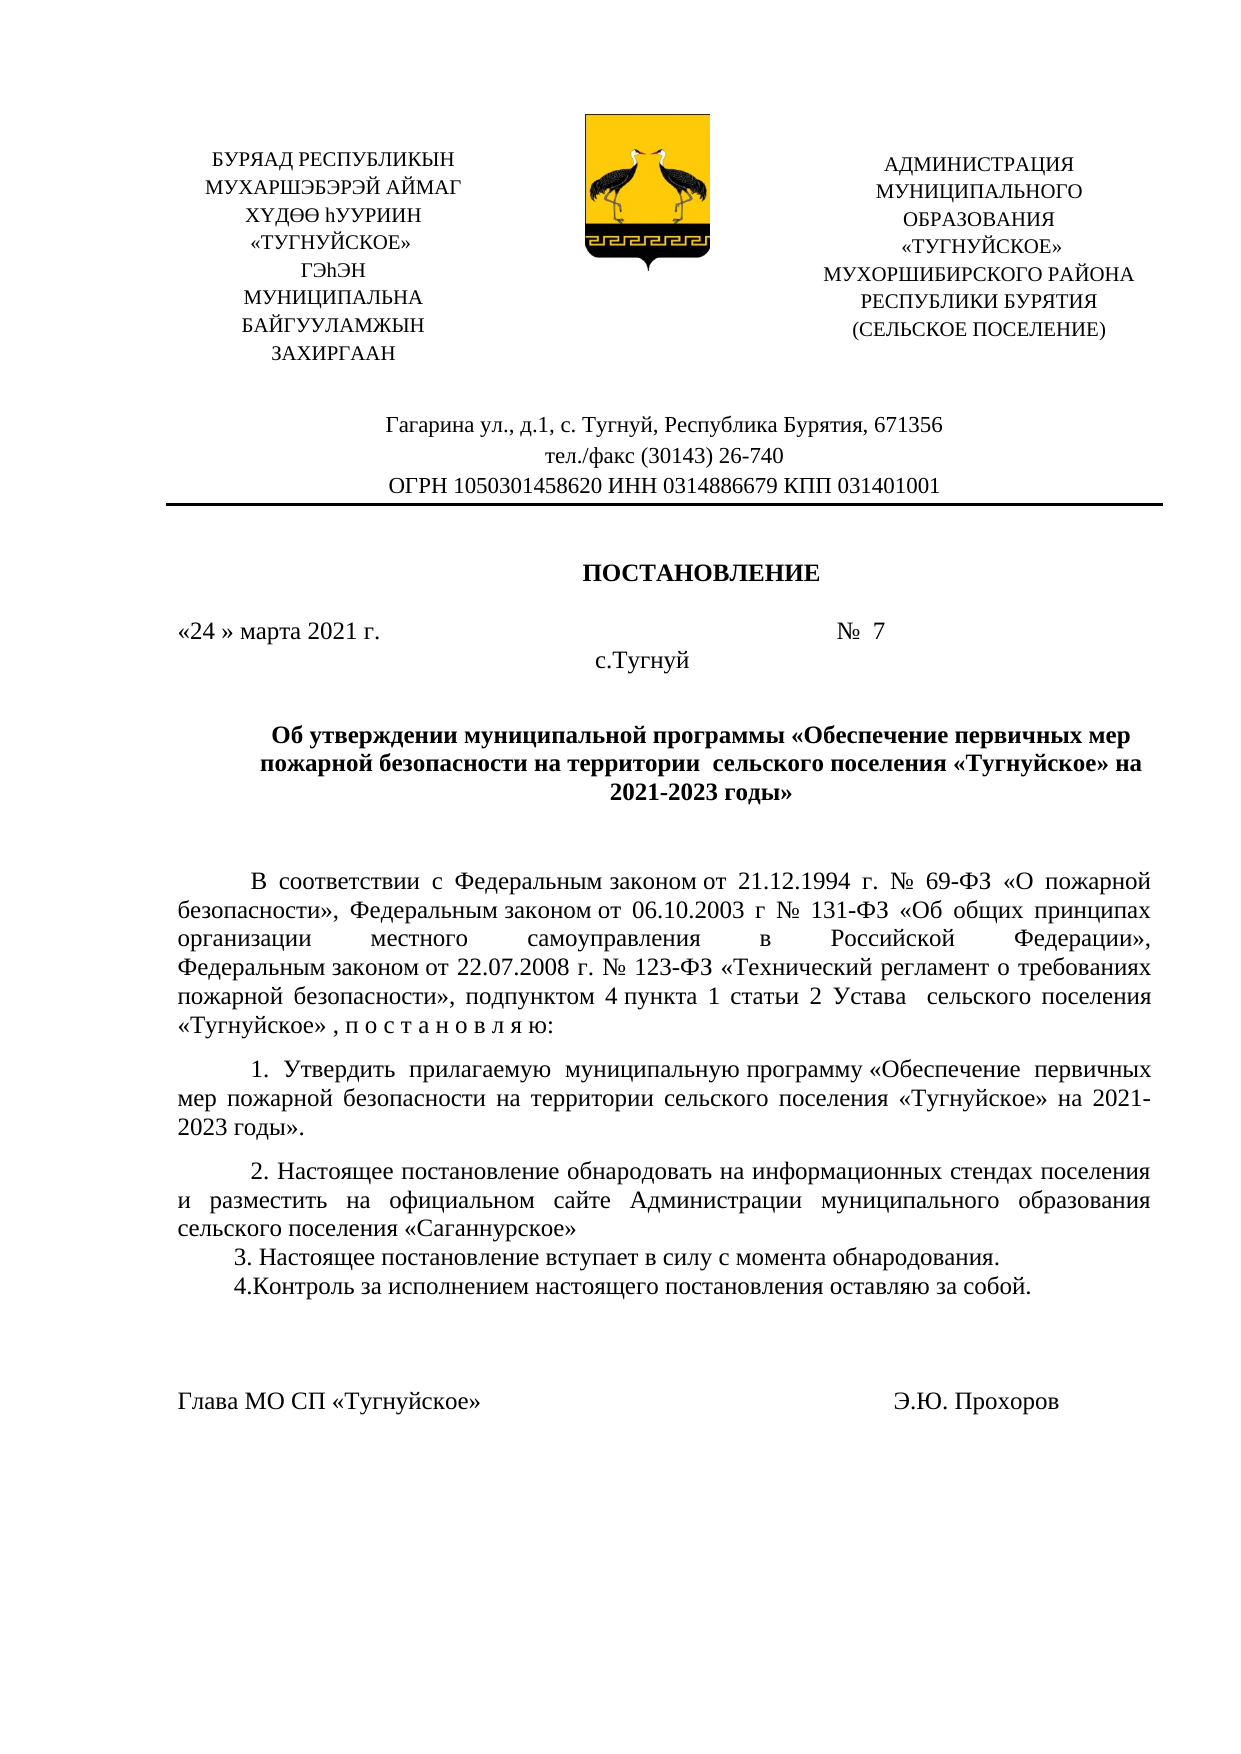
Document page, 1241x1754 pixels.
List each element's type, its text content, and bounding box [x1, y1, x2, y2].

table_header Гагарина ул., д.1, с. Тугнуй, Республика Бурятия, 671356 тел./факс (30143) 26-740 ОГРН 1050301458620 ИНН 0314886679 КПП 031401001 [166, 412, 1163, 503]
text 4.Контроль за исполнением настоящего постановления оставляю за собой. [177, 1271, 1152, 1300]
text Глава МО СП «Тугнуйское» Э.Ю. Прохоров [177, 1386, 1152, 1415]
text 2. Настоящее постановление обнародовать на информационных стендах поселения и разместить на официальном сайте Администрации муниципального образования сельского поселения «Саганнурское» [177, 1156, 1152, 1242]
picture [585, 114, 710, 271]
text 1. Утвердить прилагаемую муниципальную программу «Обеспечение первичных мер пожарной безопасности на территории сельского поселения «Тугнуйское» на 2021-2023 годы». [177, 1054, 1152, 1140]
text 3. Настоящее постановление вступает в силу с момента обнародования. [177, 1242, 1152, 1271]
table_header БУРЯАД РЕСПУБЛИКЫН МУХАРШЭБЭРЭЙ АЙМАГ ХYДƟƟ hУУРИИН «ТУГНУЙСКОЕ» ГЭhЭН МУНИЦИПАЛЬНА БАЙГУУЛАМЖЫН ЗАХИРГААН [166, 114, 500, 369]
text «24 » марта 2021 г. № 7 [177, 616, 1152, 645]
text ПОСТАНОВЛЕНИЕ [177, 558, 1152, 587]
text с.Тугнуй [177, 645, 1152, 673]
text Об утверждении муниципальной программы «Обеспечение первичных мер пожарной безопасности на территории сельского поселения «Тугнуйское» на 2021-2023 годы» [250, 720, 1152, 806]
table_header [500, 114, 795, 369]
table_header АДМИНИСТРАЦИЯ МУНИЦИПАЛЬНОГО ОБРАЗОВАНИЯ «ТУГНУЙСКОЕ» МУХОРШИБИРСКОГО РАЙОНА РЕСПУБЛИКИ БУРЯТИЯ (СЕЛЬСКОЕ ПОСЕЛЕНИЕ) [795, 114, 1163, 369]
text В соответствии с Федеральным законом от 21.12.1994 г. № 69-ФЗ «О пожарной безопасности», Федеральным законом от 06.10.2003 г № 131-ФЗ «Об общих принципах организации местного самоуправления в Российской Федерации», Федеральным законом от 22.07.2008 г. № 123-ФЗ «Технический регламент о требованиях пожарной безопасности», подпунктом 4 пункта 1 статьи 2 Устава сельского поселения «Тугнуйское» , п о с т а н о в л я ю: [177, 866, 1152, 1038]
